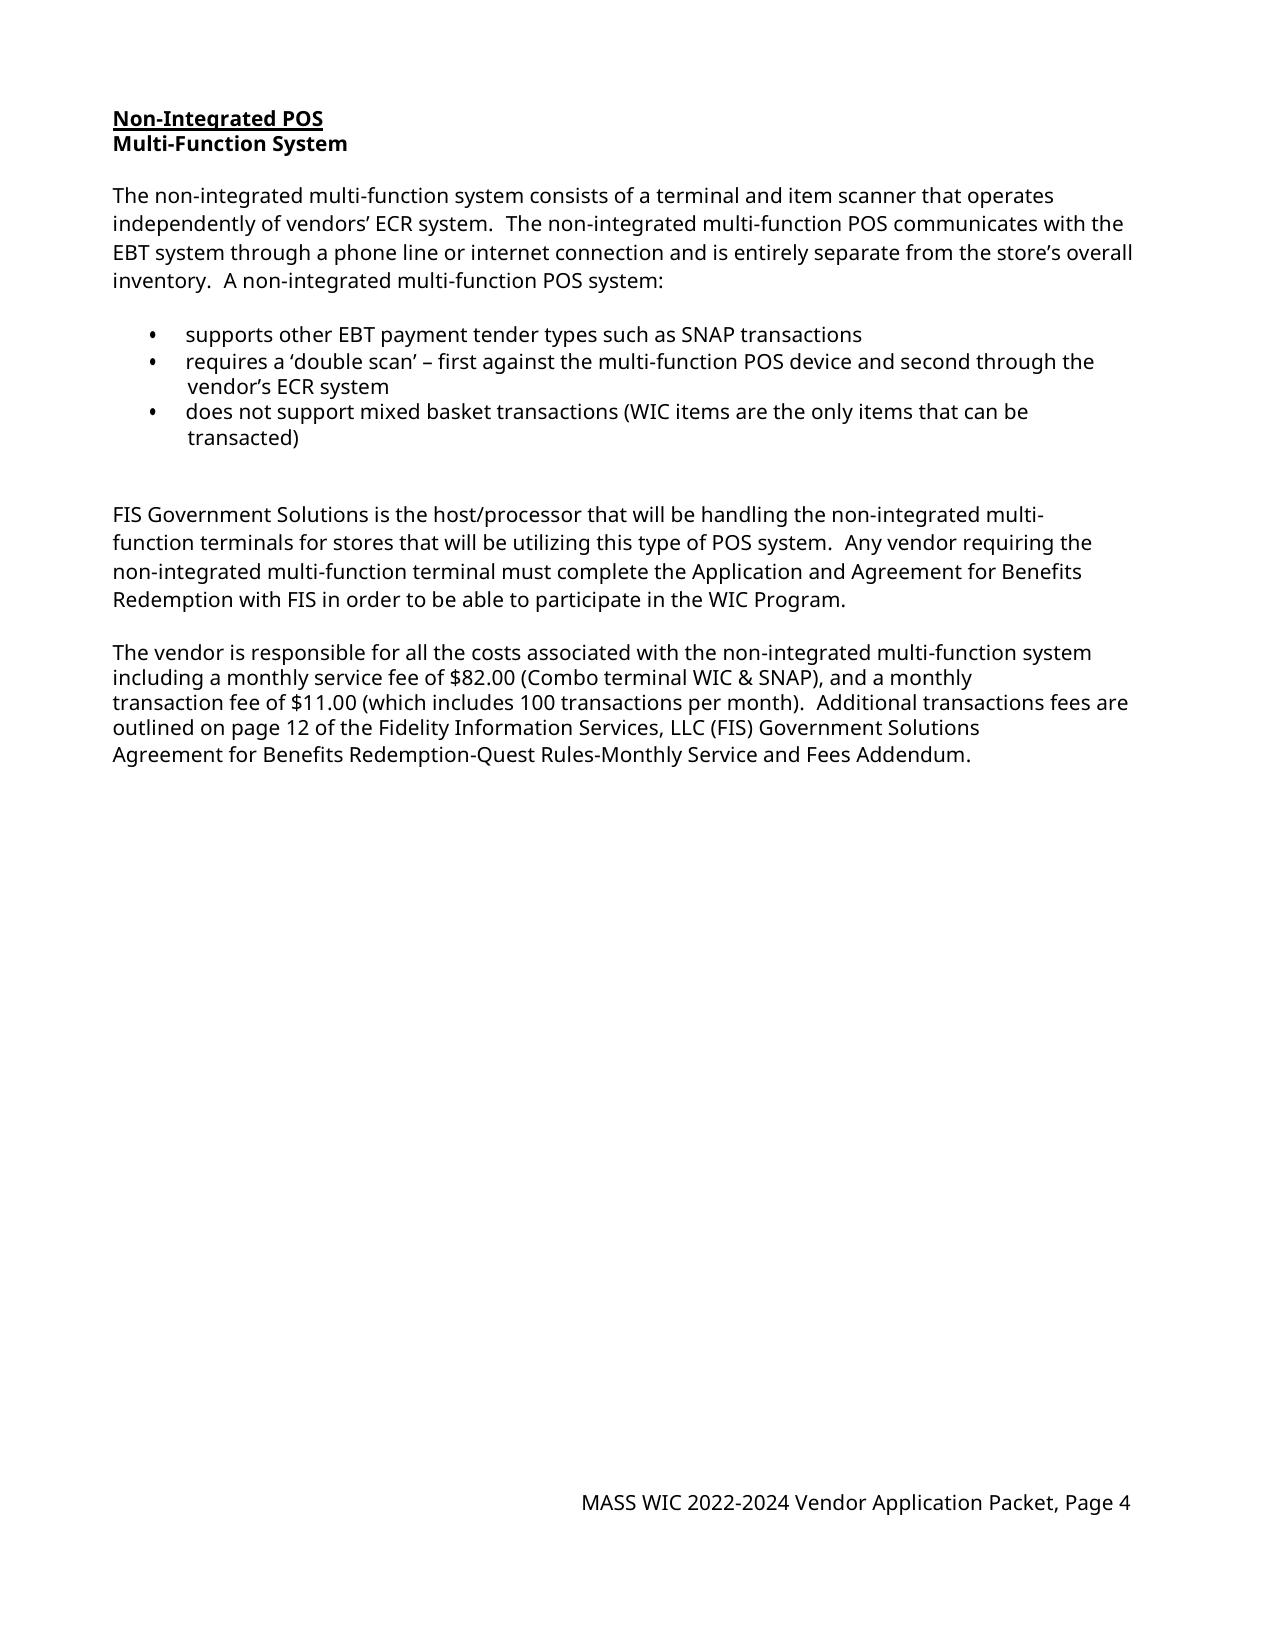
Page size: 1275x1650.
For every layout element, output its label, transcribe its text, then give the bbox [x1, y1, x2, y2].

text Non-Integrated POS Multi-Function System [112, 106, 381, 156]
text Agreement for Benefits Redemption-Quest Rules-Monthly Service and Fees Addendum. [112, 741, 1194, 766]
text  supports other EBT payment tender types such as SNAP transactions [150, 320, 1194, 348]
text transacted) [187, 424, 1194, 449]
text FIS Government Solutions is the host/processor that will be handling the non-integrated multi- function terminals for stores that will be utilizing this type of POS system. Any vendor requiring the non-integrated multi-function terminal must complete the Application and Agreement for Benefits Redemption with FIS in order to be able to participate in the WIC Program. [112, 500, 1129, 614]
text The vendor is responsible for all the costs associated with the non-integrated multi-function system including a monthly service fee of $82.00 (Combo terminal WIC & SNAP), and a monthly [112, 640, 1165, 690]
text  requires a ‘double scan’ – first against the multi-function POS device and second through the vendor’s ECR system [150, 349, 1129, 399]
text transaction fee of $11.00 (which includes 100 transactions per month). Additional transactions fees are outlined on page 12 of the Fidelity Information Services, LLC (FIS) Government Solutions [112, 690, 1150, 741]
text  does not support mixed basket transactions (WIC items are the only items that can be [150, 399, 1194, 424]
text The non-integrated multi-function system consists of a terminal and item scanner that operates independently of vendors’ ECR system. The non-integrated multi-function POS communicates with the EBT system through a phone line or internet connection and is entirely separate from the store’s overall inventory. A non-integrated multi-function POS system: [112, 181, 1160, 295]
